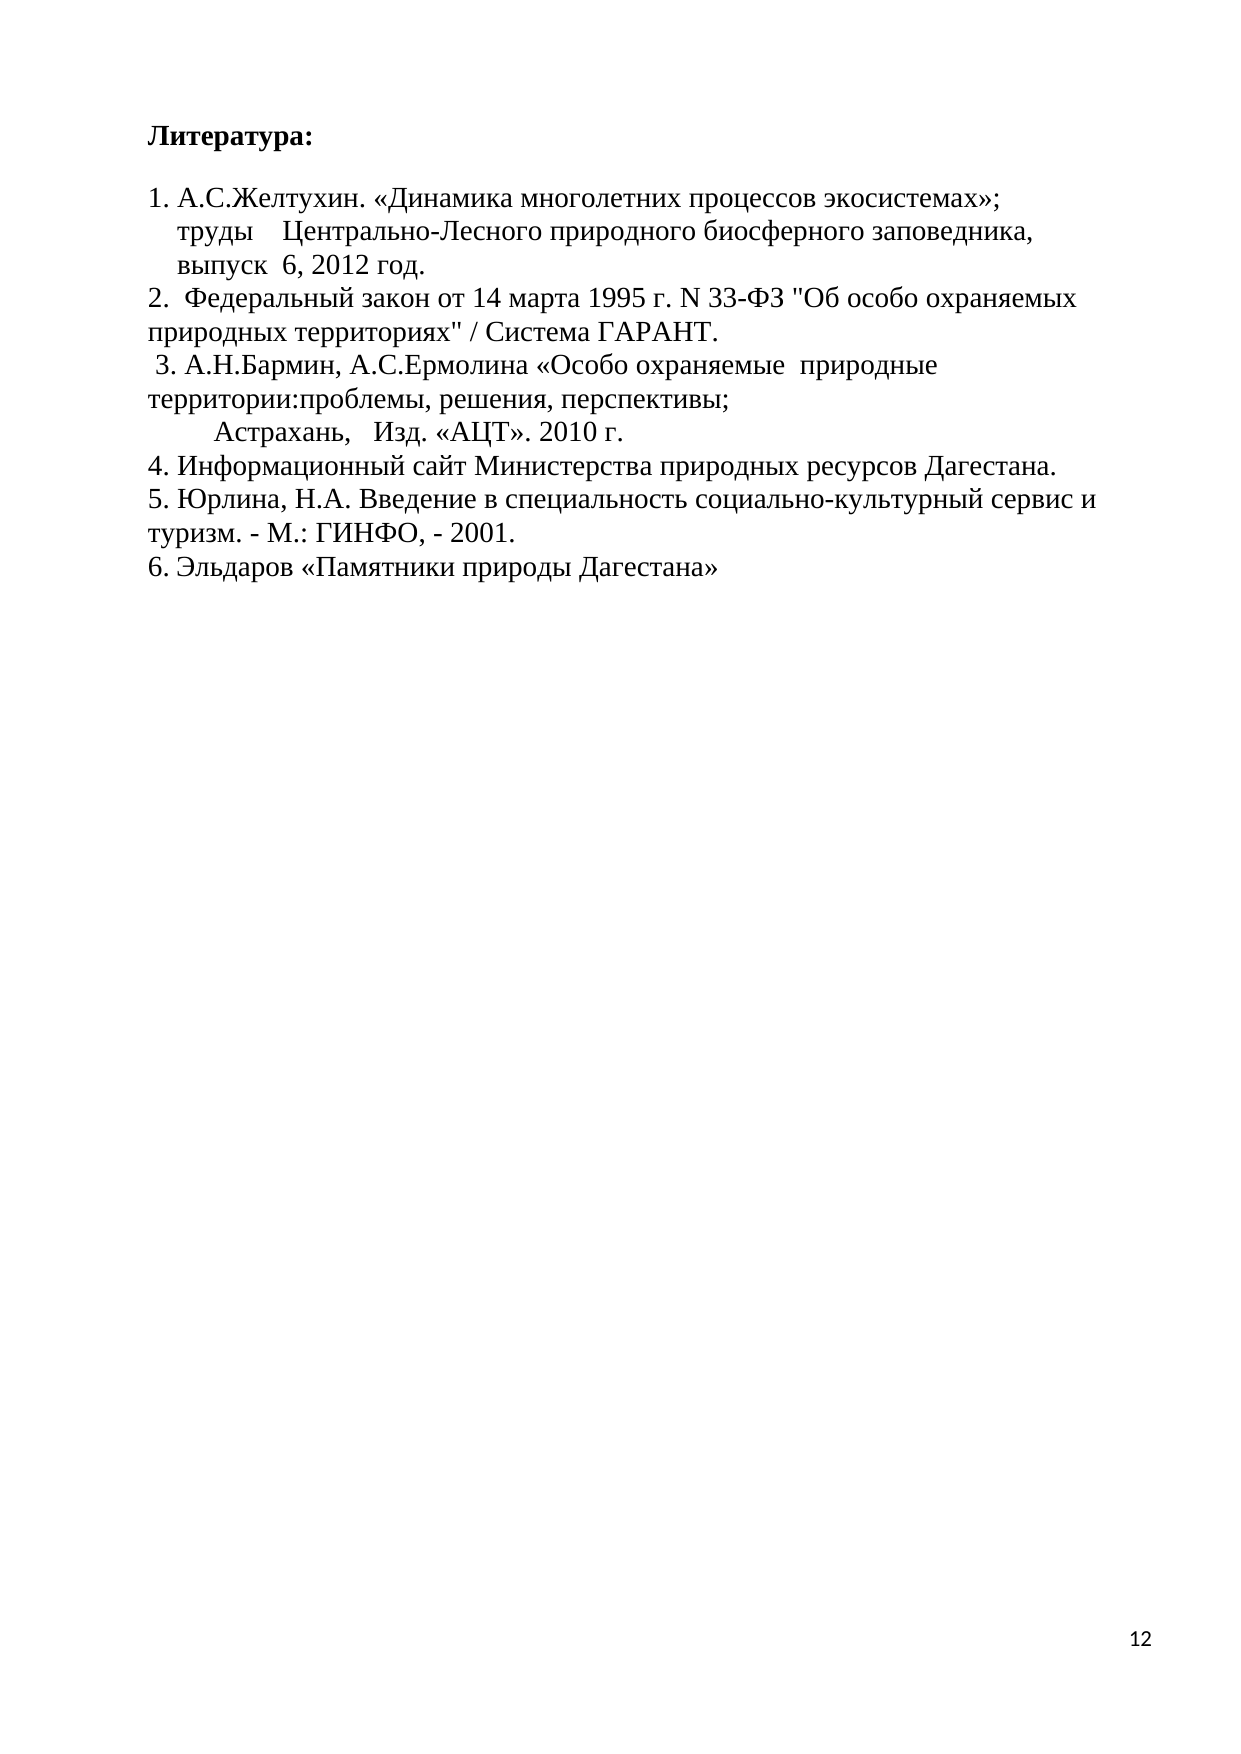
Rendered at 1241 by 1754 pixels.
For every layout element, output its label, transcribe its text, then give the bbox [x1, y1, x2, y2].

text выпуск 6, 2012 год. [148, 247, 1152, 280]
text 1. А.С.Желтухин. «Динамика многолетних процессов экосистемах»; [148, 152, 1152, 213]
text 6. Эльдаров «Памятники природы Дагестана» [148, 549, 1152, 582]
text Астрахань, Изд. «АЦТ». 2010 г. [148, 414, 1152, 448]
text 3. А.Н.Бармин, А.С.Ермолина «Особо охраняемые природные территории:проблемы, решения, перспективы; [148, 347, 1152, 414]
text 4. Информационный сайт Министерства природных ресурсов Дагестана. [148, 448, 1152, 482]
text труды Центрально-Лесного природного биосферного заповедника, [148, 213, 1152, 247]
text 2. Федеральный закон от 14 марта 1995 г. N 33-ФЗ "Об особо охраняемых природных территориях" / Система ГАРАНТ. [148, 280, 1152, 347]
text 5. Юрлина, Н.А. Введение в специальность социально-культурный сервис и туризм. - М.: ГИНФО, - 2001. [148, 482, 1152, 549]
text Литература: [148, 118, 1152, 152]
